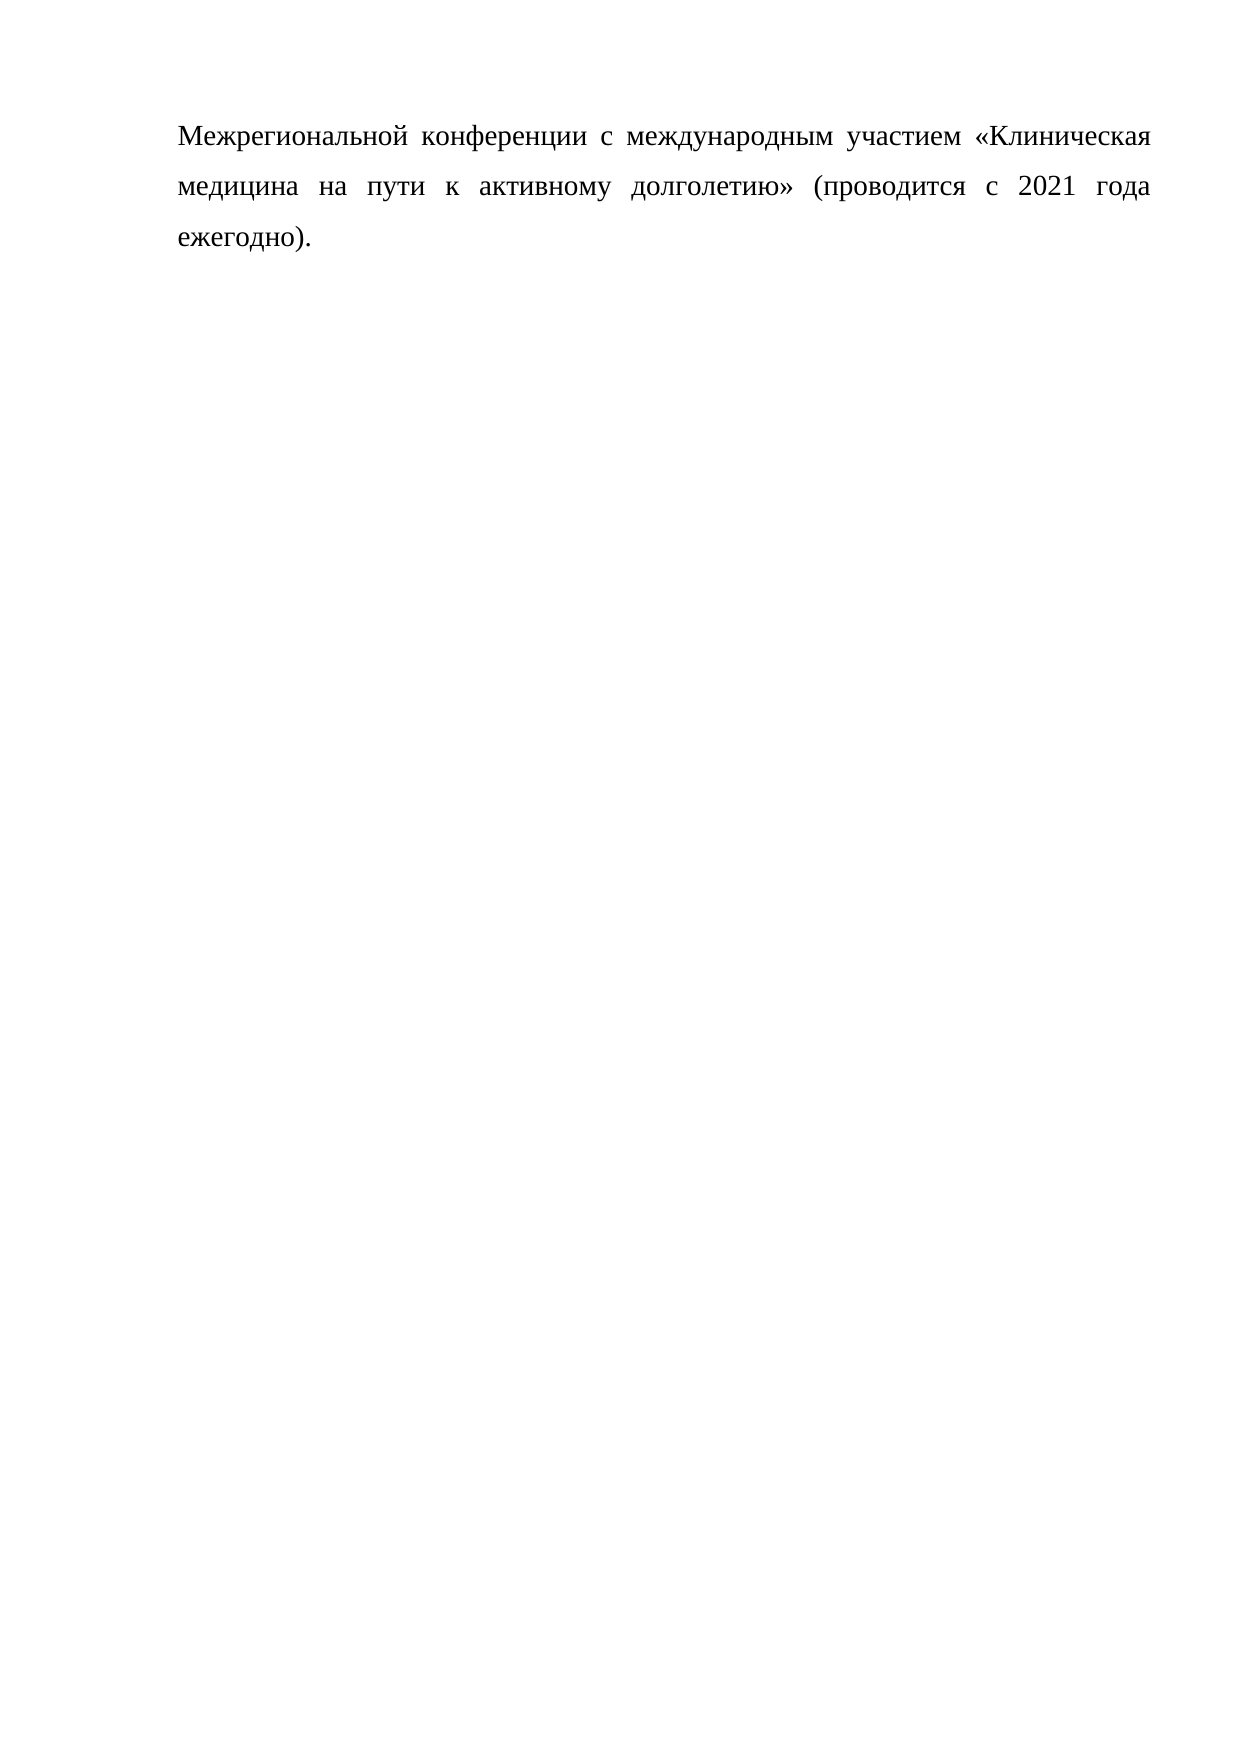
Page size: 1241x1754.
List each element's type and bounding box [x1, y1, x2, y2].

text [177, 118, 1152, 252]
